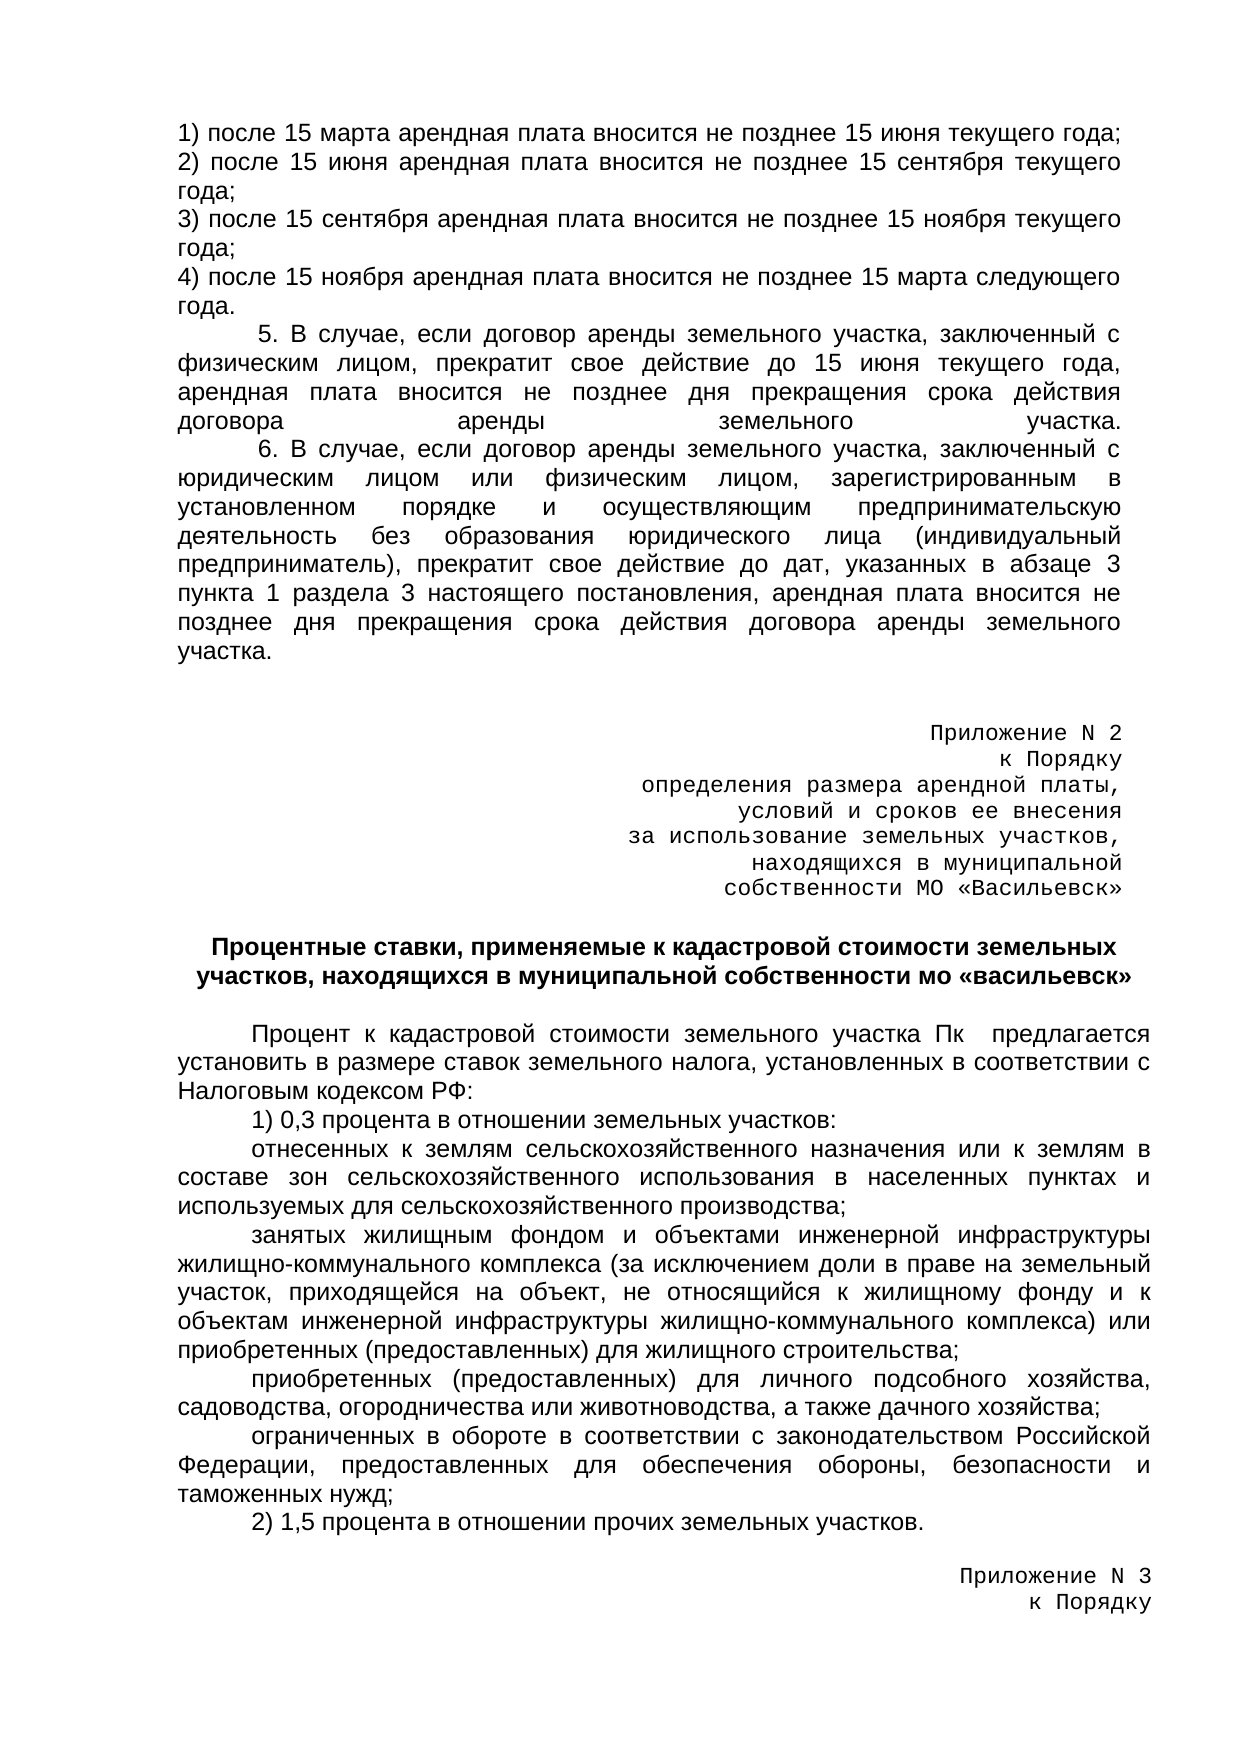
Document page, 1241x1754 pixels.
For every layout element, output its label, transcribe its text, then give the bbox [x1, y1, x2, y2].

text отнесенных к землям сельскохозяйственного назначения или к землям в составе зон сельскохозяйственного использования в населенных пунктах и используемых для сельскохозяйственного производства; [177, 1133, 1152, 1220]
text Приложение N 2 к Порядку определения размера арендной платы, условий и сроков ее внесения за использование земельных участков, находящихся в муниципальной собственности МО «Васильевск» [177, 692, 1122, 903]
text приобретенных (предоставленных) для личного подсобного хозяйства, садоводства, огородничества или животноводства, а также дачного хозяйства; [177, 1363, 1152, 1421]
text 1) 0,3 процента в отношении земельных участков: [177, 1105, 1152, 1133]
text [177, 1565, 1152, 1617]
text занятых жилищным фондом и объектами инженерной инфраструктуры жилищно-коммунального комплекса (за исключением доли в праве на земельный участок, приходящейся на объект, не относящийся к жилищному фонду и к объектам инженерной инфраструктуры жилищно-коммунального комплекса) или приобретенных (предоставленных) для жилищного строительства; [177, 1220, 1152, 1363]
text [177, 118, 1122, 692]
text Процентные ставки, применяемые к кадастровой стоимости земельных участков, находящихся в муниципальной собственности мо «васильевск» [177, 932, 1152, 989]
text ограниченных в обороте в соответствии с законодательством Российской Федерации, предоставленных для обеспечения обороны, безопасности и таможенных нужд; [177, 1421, 1152, 1507]
text Процент к кадастровой стоимости земельного участка Пк предлагается установить в размере ставок земельного налога, установленных в соответствии с Налоговым кодексом РФ: [177, 1018, 1152, 1105]
text 2) 1,5 процента в отношении прочих земельных участков. [177, 1507, 1152, 1536]
